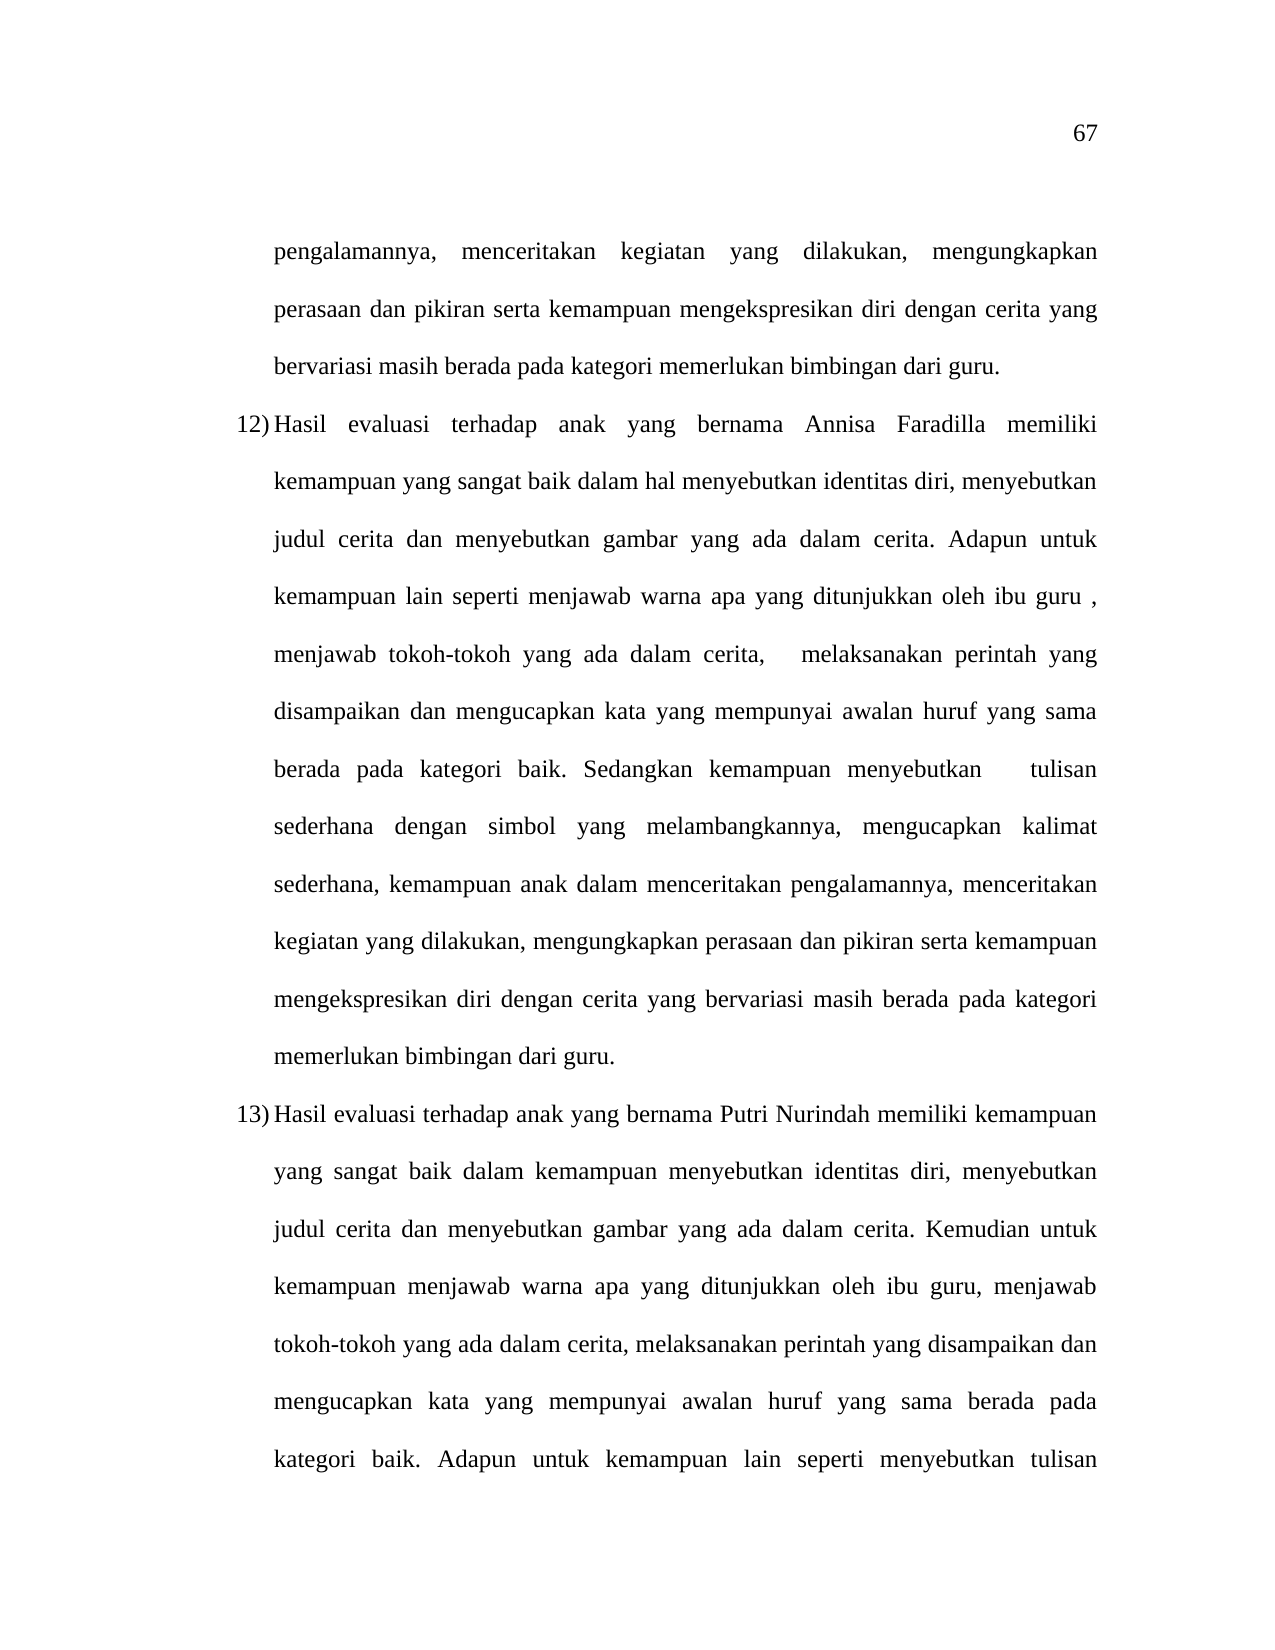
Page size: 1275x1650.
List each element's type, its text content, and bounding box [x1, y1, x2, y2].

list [236, 236, 1098, 380]
list Hasil evaluasi terhadap anak yang bernama Annisa Faradilla memiliki kemampuan yang sangat baik dalam hal menyebutkan identitas diri, menyebutkan judul cerita dan menyebutkan gambar yang ada dalam cerita. Adapun untuk kemampuan lain seperti menjawab warna apa yang ditunjukkan oleh ibu guru , menjawab tokoh-tokoh yang ada dalam cerita, melaksanakan perintah yang disampaikan dan mengucapkan kata yang mempunyai awalan huruf yang sama berada pada kategori baik. Sedangkan kemampuan menyebutkan tulisan sederhana dengan simbol yang melambangkannya, mengucapkan kalimat sederhana, kemampuan anak dalam menceritakan pengalamannya, menceritakan kegiatan yang dilakukan, mengungkapkan perasaan dan pikiran serta kemampuan mengekspresikan diri dengan cerita yang bervariasi masih berada pada kategori memerlukan bimbingan dari guru. [236, 409, 1098, 1070]
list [236, 1099, 1098, 1472]
